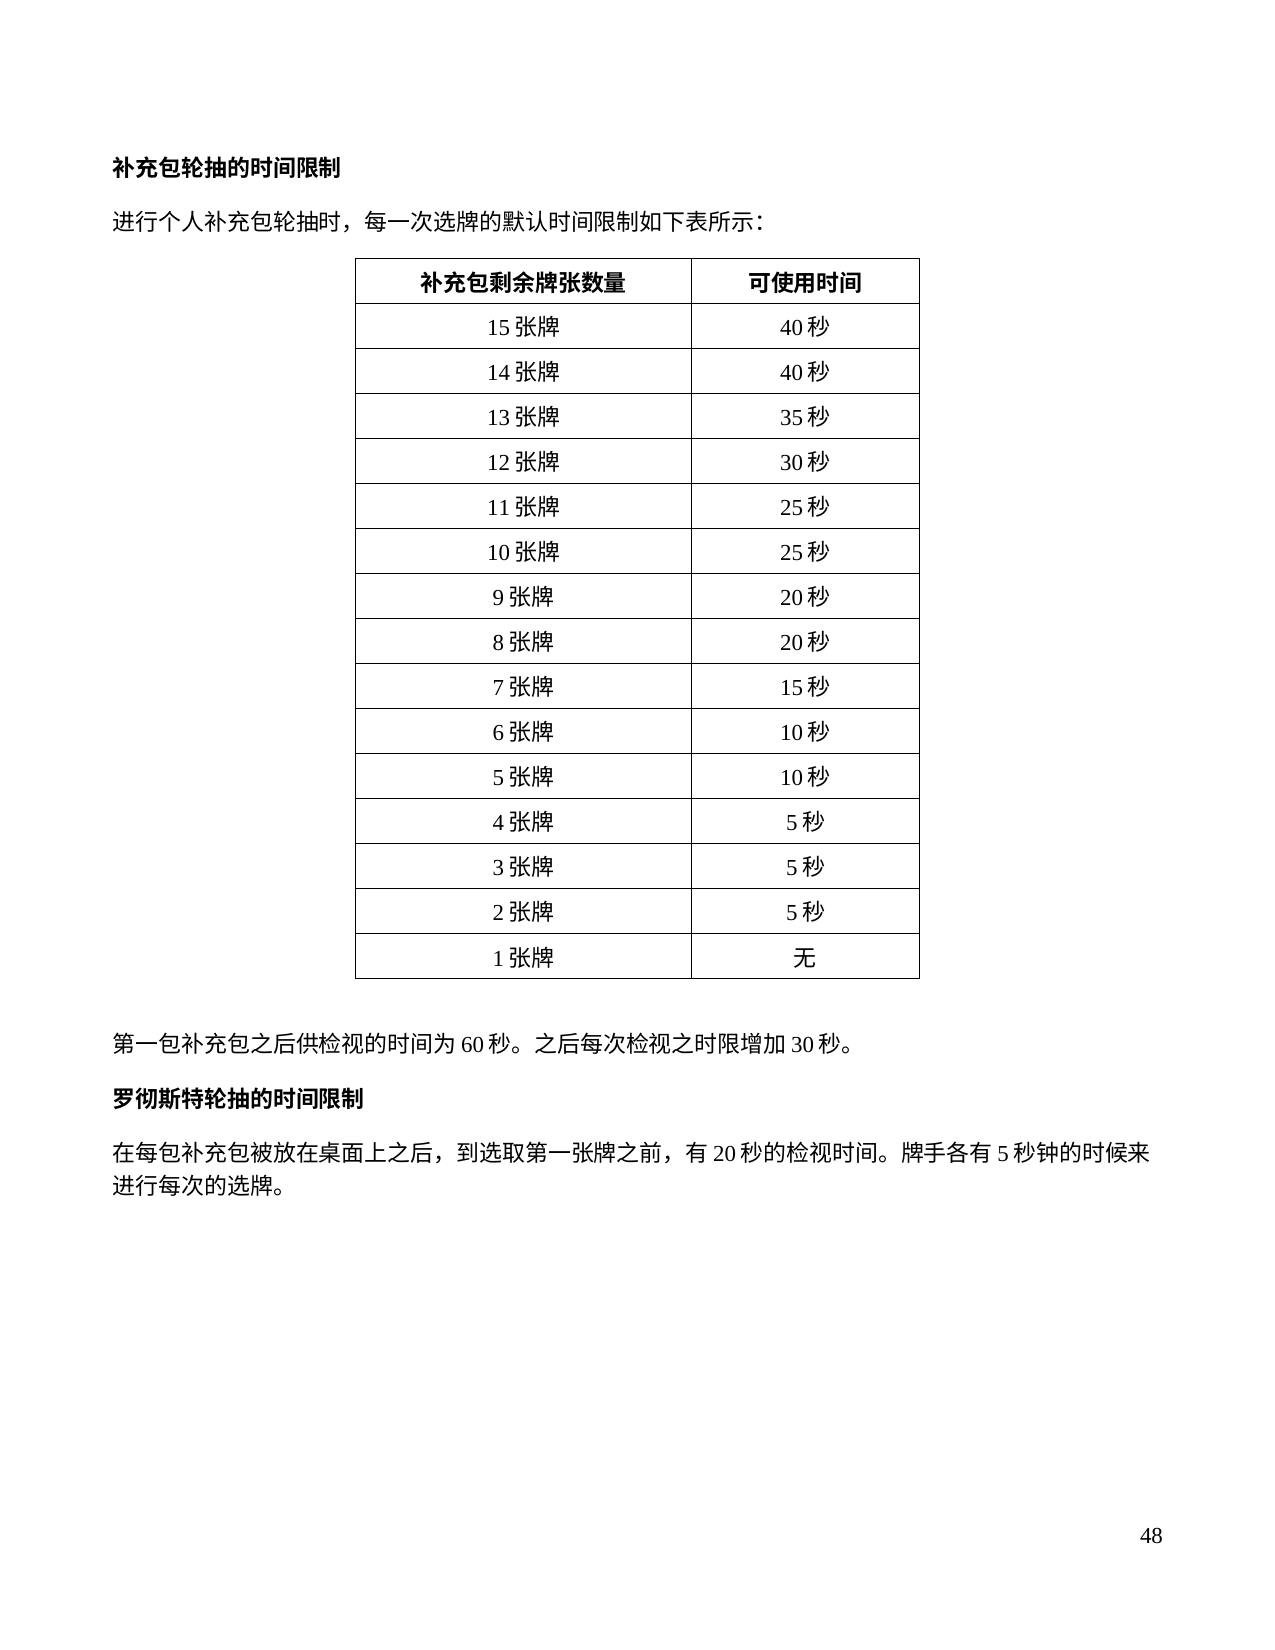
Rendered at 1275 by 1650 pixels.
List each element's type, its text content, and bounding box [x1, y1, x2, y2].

table_cell 40秒 [692, 349, 919, 393]
table_header 可使用时间 [692, 259, 919, 303]
table_cell 15张牌 [356, 304, 691, 348]
table_cell 8张牌 [356, 619, 691, 663]
table_cell 30秒 [692, 439, 919, 483]
table_cell 5秒 [692, 844, 919, 888]
table_cell 12张牌 [356, 439, 691, 483]
table_cell 15秒 [692, 664, 919, 708]
text 进行个人补充包轮抽时，每一次选牌的默认时间限制如下表所示： [112, 204, 1162, 237]
table_cell 5张牌 [356, 754, 691, 798]
table_cell 2张牌 [356, 889, 691, 933]
table_cell 25秒 [692, 529, 919, 573]
table_cell 20秒 [692, 574, 919, 618]
table_cell 10秒 [692, 754, 919, 798]
table_cell 11张牌 [356, 484, 691, 528]
table_cell 5秒 [692, 889, 919, 933]
table_cell 3张牌 [356, 844, 691, 888]
table_cell 无 [692, 934, 919, 978]
text 第一包补充包之后供检视的时间为60秒。之后每次检视之时限增加30秒。 [112, 1026, 1162, 1059]
table_cell 9张牌 [356, 574, 691, 618]
table_cell 5秒 [692, 799, 919, 843]
table_cell 35秒 [692, 394, 919, 438]
table_cell 6张牌 [356, 709, 691, 753]
table_cell 13张牌 [356, 394, 691, 438]
table_cell 1张牌 [356, 934, 691, 978]
table_cell 7张牌 [356, 664, 691, 708]
table_cell 20秒 [692, 619, 919, 663]
table_header 补充包剩余牌张数量 [356, 259, 691, 303]
table_cell 10秒 [692, 709, 919, 753]
table_cell 25秒 [692, 484, 919, 528]
table_cell 10张牌 [356, 529, 691, 573]
subtitle 补充包轮抽的时间限制 [112, 150, 1162, 183]
text 在每包补充包被放在桌面上之后，到选取第一张牌之前，有20秒的检视时间。牌手各有5秒钟的时候来进行每次的选牌。 [112, 1134, 1162, 1201]
table_cell 40秒 [692, 304, 919, 348]
table_cell 4张牌 [356, 799, 691, 843]
subtitle 罗彻斯特轮抽的时间限制 [112, 1080, 1162, 1114]
table_cell 14张牌 [356, 349, 691, 393]
